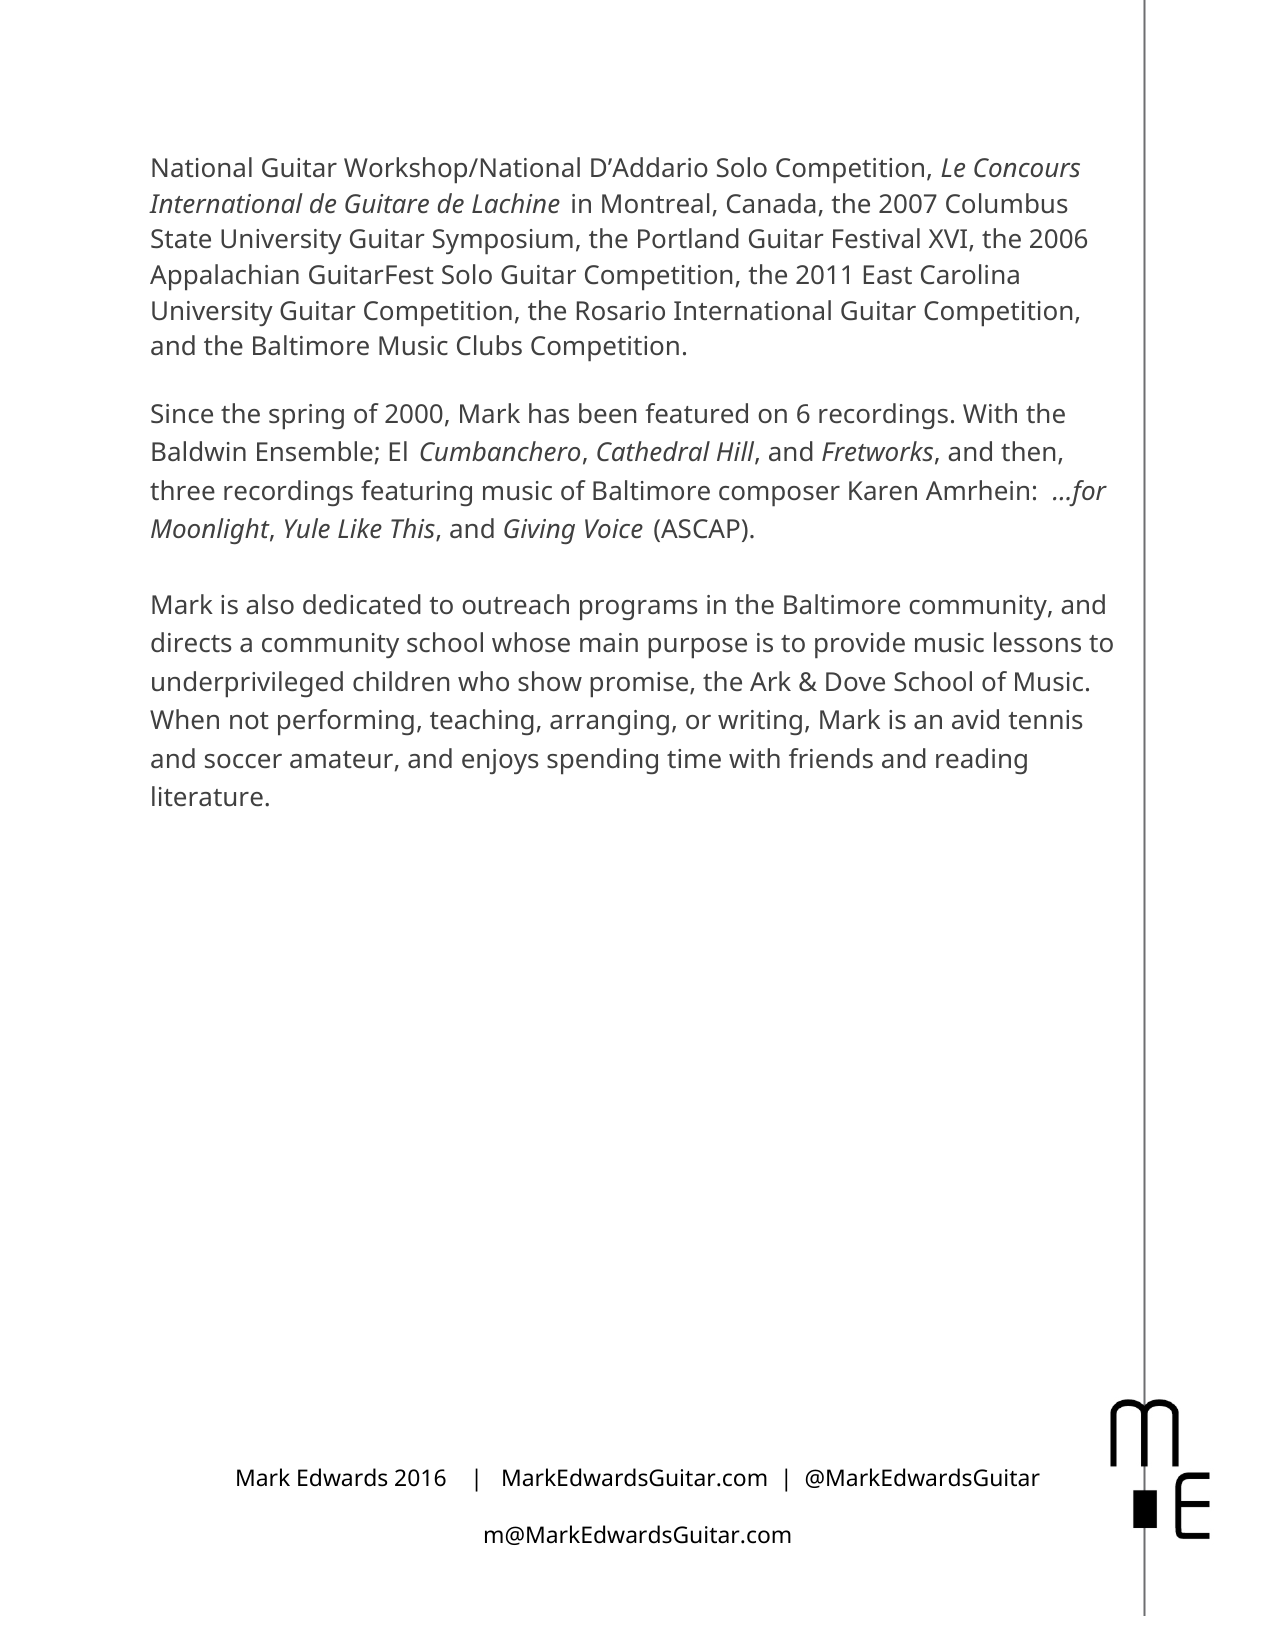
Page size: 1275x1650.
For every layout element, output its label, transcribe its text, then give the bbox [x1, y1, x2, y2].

text Mark is also dedicated to outreach programs in the Baltimore community, and directs a community school whose main purpose is to provide music lessons to underprivileged children who show promise, the Ark & Dove School of Music. When not performing, teaching, arranging, or writing, Mark is an avid tennis and soccer amateur, and enjoys spending time with friends and reading literature. [150, 583, 1125, 814]
picture [8, 0, 1271, 1616]
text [150, 150, 1125, 363]
text Since the spring of 2000, Mark has been featured on 6 recordings. With the Baldwin Ensemble; El Cumbanchero, Cathedral Hill, and Fretworks, and then, three recordings featuring music of Baltimore composer Karen Amrhein: …for Moonlight, Yule Like This, and Giving Voice (ASCAP). [150, 392, 1125, 546]
